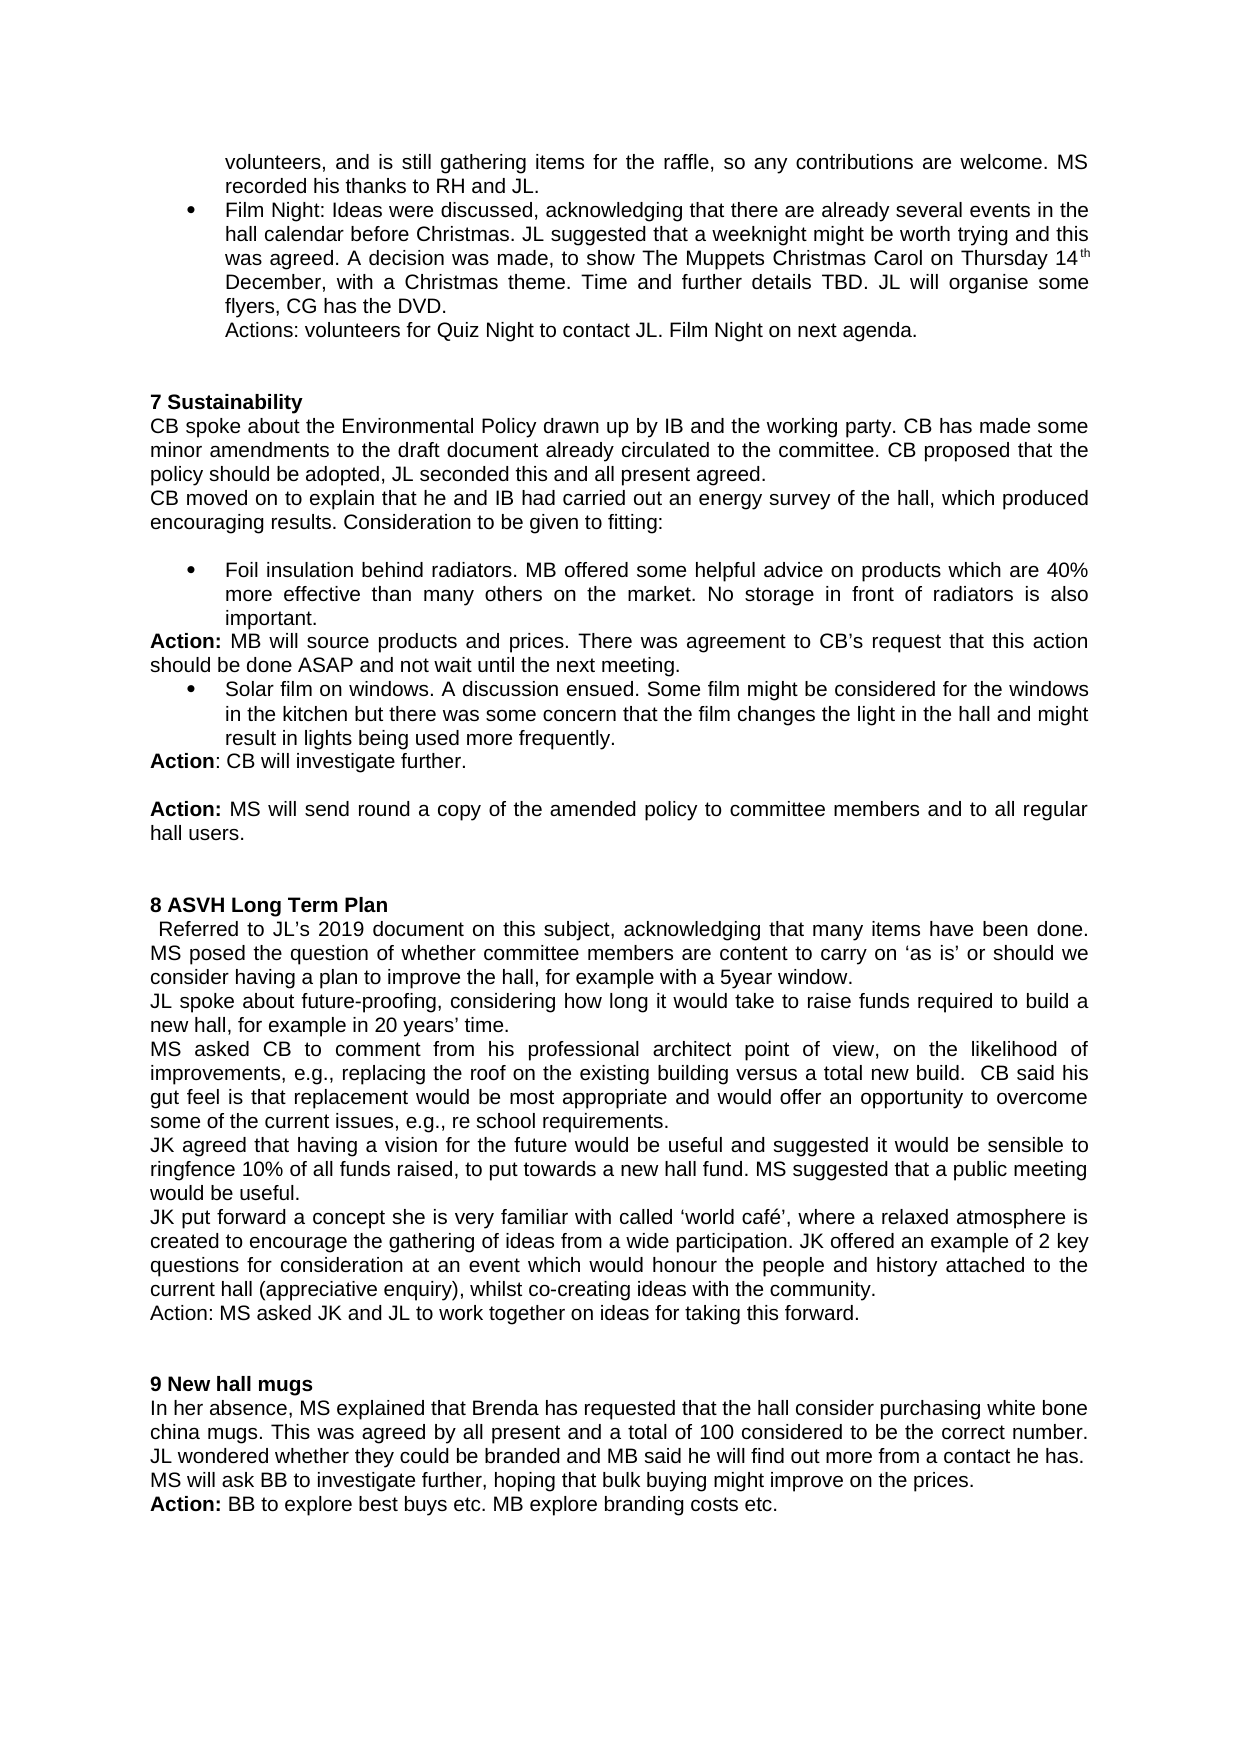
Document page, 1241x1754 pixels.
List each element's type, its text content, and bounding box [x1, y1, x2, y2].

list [187, 150, 1090, 198]
text JK put forward a concept she is very familiar with called ‘world café’, where a relaxed atmosphere is created to encourage the gathering of ideas from a wide participation. JK offered an example of 2 key questions for consideration at an event which would honour the people and history attached to the current hall (appreciative enquiry), whilst co-creating ideas with the community. [150, 1204, 1090, 1300]
text 9 New hall mugs [150, 1372, 1090, 1396]
text MS will ask BB to investigate further, hoping that bulk buying might improve on the prices. [150, 1468, 1090, 1492]
text JL spoke about future-proofing, considering how long it would take to raise funds required to build a new hall, for example in 20 years’ time. [150, 989, 1090, 1037]
list Actions: volunteers for Quiz Night to contact JL. Film Night on next agenda. [225, 318, 1090, 342]
text Action: MS will send round a copy of the amended policy to committee members and to all regular hall users. [150, 797, 1090, 845]
list Foil insulation behind radiators. MB offered some helpful advice on products which are 40% more effective than many others on the market. No storage in front of radiators is also important. [187, 557, 1090, 629]
text JK agreed that having a vision for the future would be useful and suggested it would be sensible to ringfence 10% of all funds raised, to put towards a new hall fund. MS suggested that a public meeting would be useful. [150, 1133, 1090, 1204]
text 8 ASVH Long Term Plan [150, 893, 1090, 917]
text CB moved on to explain that he and IB had carried out an energy survey of the hall, which produced encouraging results. Consideration to be given to fitting: [150, 486, 1090, 533]
text Action: MS asked JK and JL to work together on ideas for taking this forward. [150, 1300, 1090, 1324]
list Film Night: Ideas were discussed, acknowledging that there are already several events in the hall calendar before Christmas. JL suggested that a weeknight might be worth trying and this was agreed. A decision was made, to show The Muppets Christmas Carol on Thursday 14th December, with a Christmas theme. Time and further details TBD. JL will organise some flyers, CG has the DVD. [187, 198, 1090, 318]
text Referred to JL’s 2019 document on this subject, acknowledging that many items have been done. MS posed the question of whether committee members are content to carry on ‘as is’ or should we consider having a plan to improve the hall, for example with a 5year window. [150, 917, 1090, 989]
text 7 Sustainability [150, 390, 1090, 414]
text Action: MB will source products and prices. There was agreement to CB’s request that this action should be done ASAP and not wait until the next meeting. [150, 629, 1090, 677]
list Solar film on windows. A discussion ensued. Some film might be considered for the windows in the kitchen but there was some concern that the film changes the light in the hall and might result in lights being used more frequently. [187, 677, 1090, 749]
text Action: CB will investigate further. [150, 749, 1090, 773]
text Action: BB to explore best buys etc. MB explore branding costs etc. [150, 1492, 1090, 1516]
text CB spoke about the Environmental Policy drawn up by IB and the working party. CB has made some minor amendments to the draft document already circulated to the committee. CB proposed that the policy should be adopted, JL seconded this and all present agreed. [150, 414, 1090, 486]
text In her absence, MS explained that Brenda has requested that the hall consider purchasing white bone china mugs. This was agreed by all present and a total of 100 considered to be the correct number. JL wondered whether they could be branded and MB said he will find out more from a contact he has. [150, 1396, 1090, 1468]
text MS asked CB to comment from his professional architect point of view, on the likelihood of improvements, e.g., replacing the roof on the existing building versus a total new build. CB said his gut feel is that replacement would be most appropriate and would offer an opportunity to overcome some of the current issues, e.g., re school requirements. [150, 1037, 1090, 1133]
